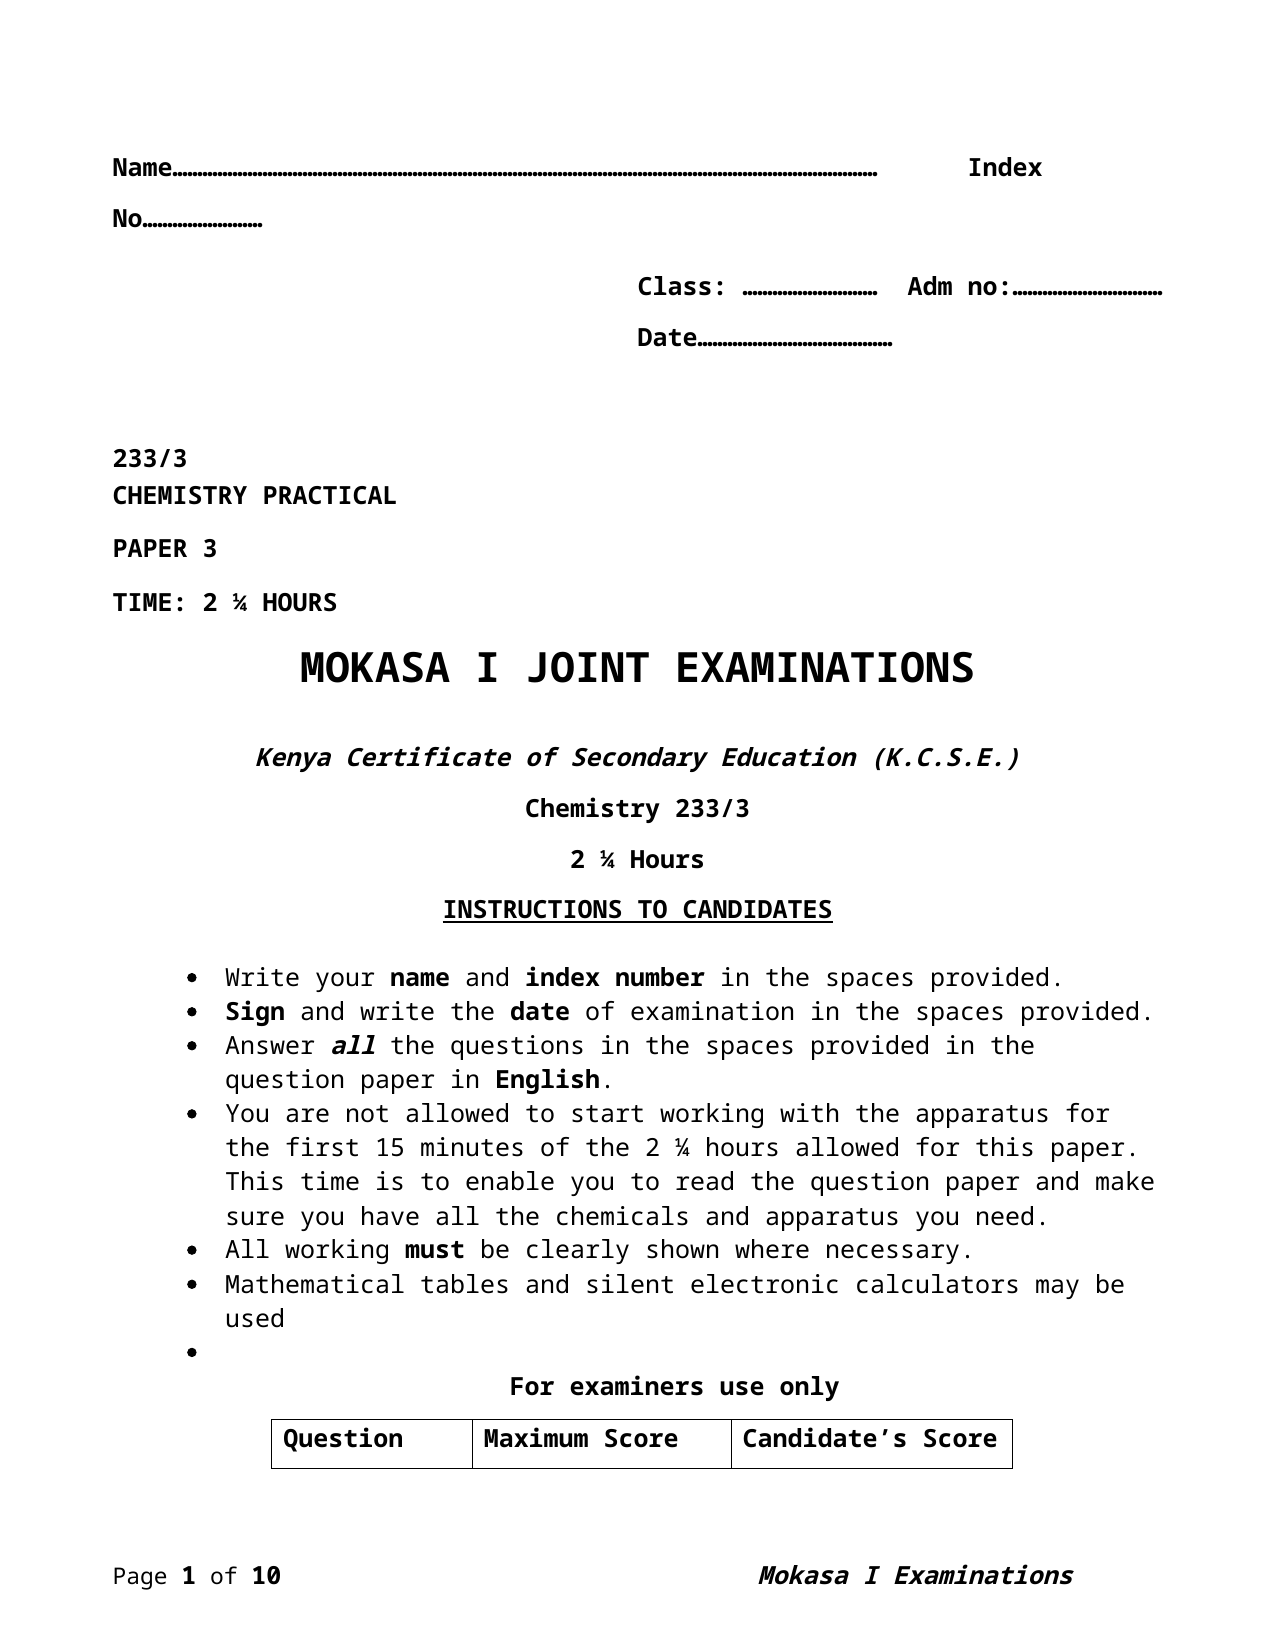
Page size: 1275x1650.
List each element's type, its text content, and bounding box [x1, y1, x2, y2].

text Name…………………………………………………………………………………………………………………………… Index No…………………… [112, 150, 1162, 235]
text INSTRUCTIONS TO CANDIDATES [112, 892, 1162, 926]
table_header Question [272, 1420, 472, 1467]
list Write your name and index number in the spaces provided. [187, 960, 1162, 994]
text MOKASA I JOINT EXAMINATIONS [112, 638, 1162, 695]
list You are not allowed to start working with the apparatus for the first 15 minutes of the 2 ¼ hours allowed for this paper. This time is to enable you to read the question paper and make sure you have all the chemicals and apparatus you need. [187, 1096, 1162, 1232]
text For examiners use only [112, 1368, 1162, 1402]
list Answer all the questions in the spaces provided in the question paper in English. [187, 1028, 1162, 1096]
table_header Candidate’s Score [732, 1420, 1012, 1467]
text Kenya Certificate of Secondary Education (K.C.S.E.) [112, 740, 1162, 774]
text PAPER 3 [112, 531, 1162, 565]
text 233/3 CHEMISTRY PRACTICAL [112, 441, 1162, 512]
list Sign and write the date of examination in the spaces provided. [187, 994, 1162, 1028]
list Mathematical tables and silent electronic calculators may be used [187, 1266, 1162, 1334]
table_header Maximum Score [473, 1420, 731, 1467]
text TIME: 2 ¼ HOURS [112, 584, 1162, 619]
text Class: ……………………… Adm no:………………………… Date………………………………… [637, 269, 1162, 354]
text Chemistry 233/3 [112, 791, 1162, 824]
list All working must be clearly shown where necessary. [187, 1232, 1162, 1266]
text 2 ¼ Hours [112, 841, 1162, 875]
